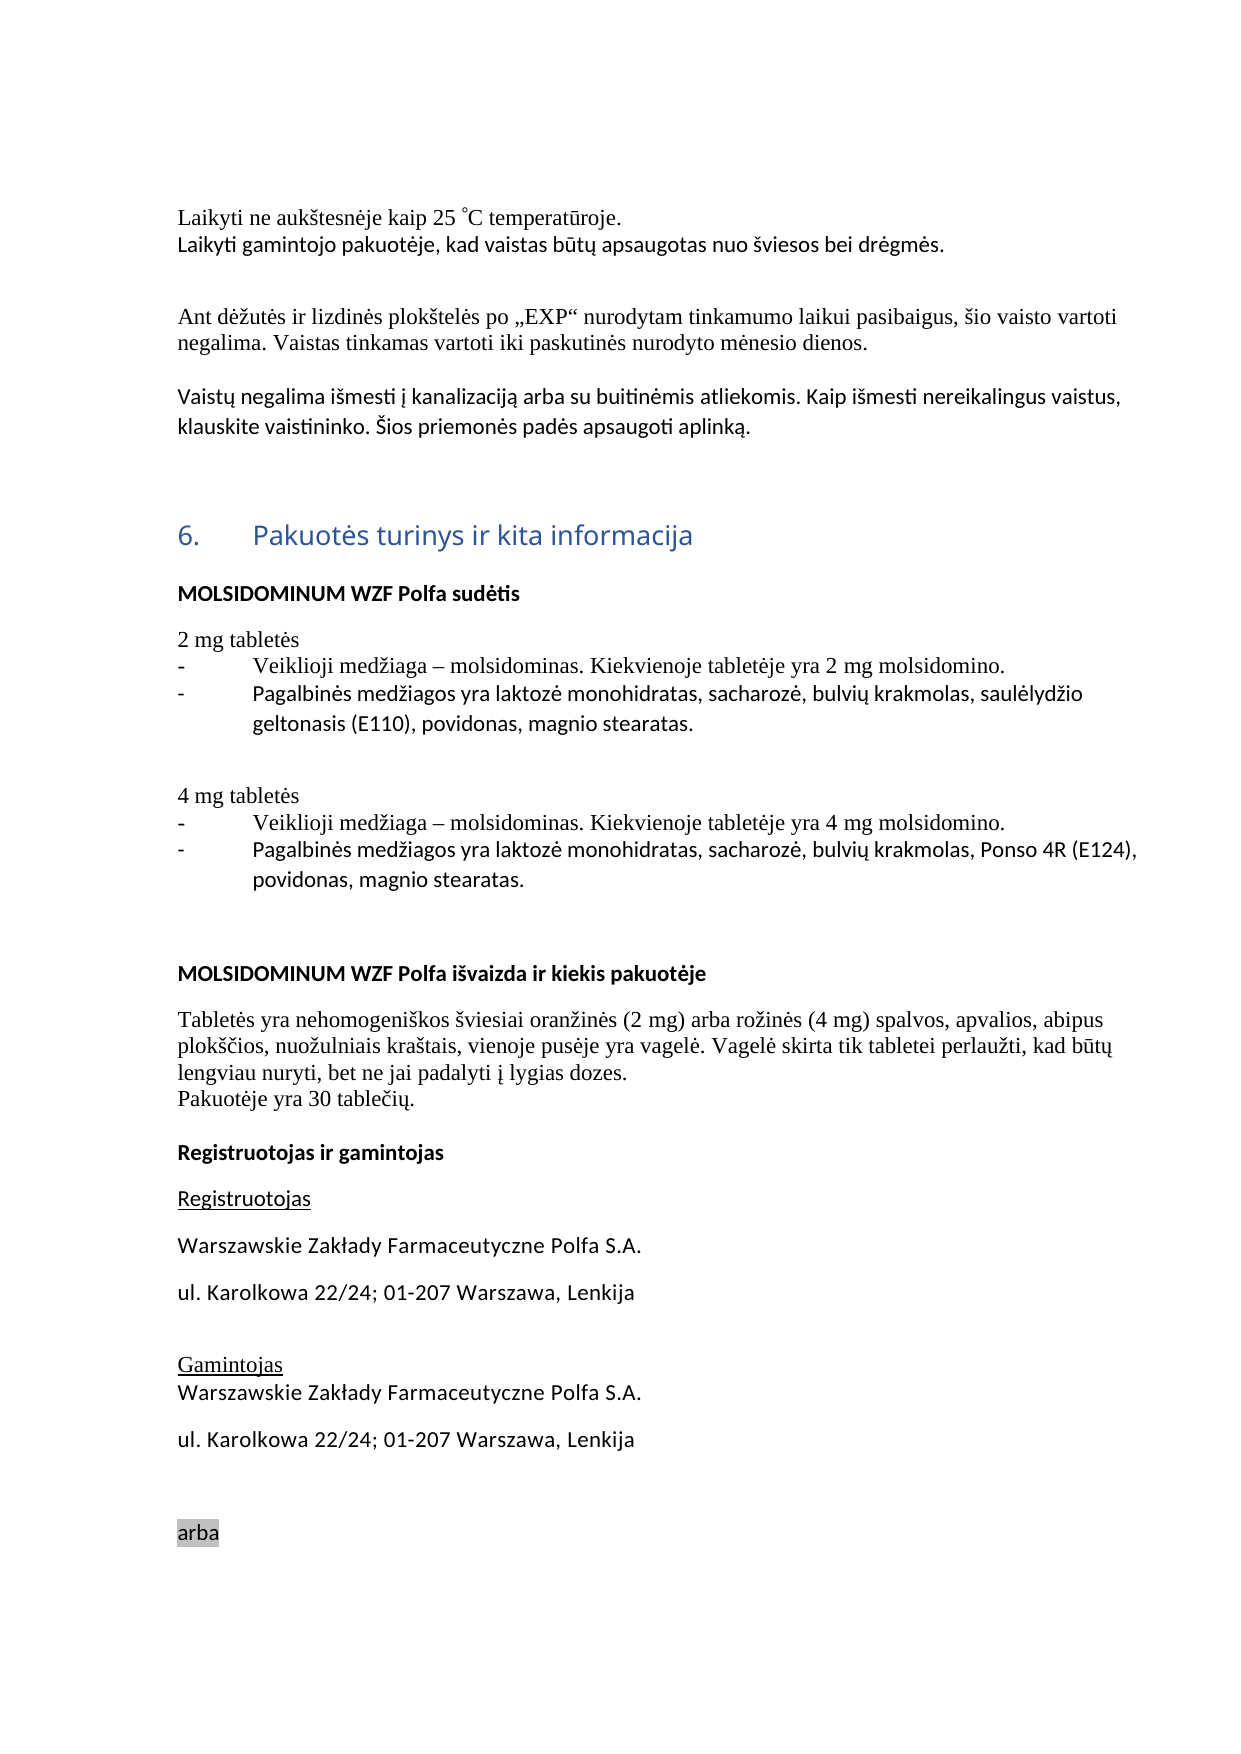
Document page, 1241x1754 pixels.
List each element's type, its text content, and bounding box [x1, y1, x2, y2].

text Warszawskie Zakłady Farmaceutyczne Polfa S.A. [177, 1231, 1181, 1259]
text Pakuotėje yra 30 tablečių. [177, 1085, 1181, 1111]
text ul. Karolkowa 22/24; 01-207 Warszawa, Lenkija [177, 1278, 1181, 1306]
text 2 mg tabletės [177, 626, 1181, 653]
text - Pagalbinės medžiagos yra laktozė monohidratas, sacharozė, bulvių krakmolas, Ponso 4R (E124), povidonas, magnio stearatas. [177, 835, 1181, 893]
list MOLSIDOMINUM WZF Polfa išvaizda ir kiekis pakuotėje [177, 959, 1181, 987]
text - Pagalbinės medžiagos yra laktozė monohidratas, sacharozė, bulvių krakmolas, saulėlydžio geltonasis (E110), povidonas, magnio stearatas. [177, 679, 1181, 737]
text - Veiklioji medžiaga – molsidominas. Kiekvienoje tabletėje yra 2 mg molsidomino. [177, 653, 1181, 679]
text Registruotojas [177, 1184, 1181, 1213]
text Warszawskie Zakłady Farmaceutyczne Polfa S.A. [177, 1378, 1181, 1406]
text - Veiklioji medžiaga – molsidominas. Kiekvienoje tabletėje yra 4 mg molsidomino. [177, 809, 1181, 835]
list Registruotojas ir gamintojas [177, 1138, 1181, 1166]
text ul. Karolkowa 22/24; 01-207 Warszawa, Lenkija [177, 1425, 1181, 1453]
text 4 mg tabletės [177, 782, 1181, 809]
list MOLSIDOMINUM WZF Polfa sudėtis [177, 579, 1181, 607]
text Tabletės yra nehomogeniškos šviesiai oranžinės (2 mg) arba rožinės (4 mg) spalvos, apvalios, abipus plokščios, nuožulniais kraštais, vienoje pusėje yra vagelė. Vagelė skirta tik tabletei perlaužti, kad būtų lengviau nuryti, bet ne jai padalyti į lygias dozes. [177, 1006, 1181, 1085]
list Vaistų negalima išmesti į kanalizaciją arba su buitinėmis atliekomis. Kaip išmesti nereikalingus vaistus, klauskite vaistininko. Šios priemonės padės apsaugoti aplinką. [177, 382, 1181, 440]
subtitle 6. Pakuotės turinys ir kita informacija [177, 516, 1181, 553]
text Gamintojas [177, 1352, 1181, 1378]
text Laikyti gamintojo pakuotėje, kad vaistas būtų apsaugotas nuo šviesos bei drėgmės. [177, 230, 1181, 258]
text Laikyti ne aukštesnėje kaip 25 C temperatūroje. [177, 203, 1181, 230]
text arba [177, 1518, 1181, 1547]
text Ant dėžutės ir lizdinės plokštelės po „EXP“ nurodytam tinkamumo laikui pasibaigus, šio vaisto vartoti negalima. Vaistas tinkamas vartoti iki paskutinės nurodyto mėnesio dienos. [177, 303, 1181, 356]
